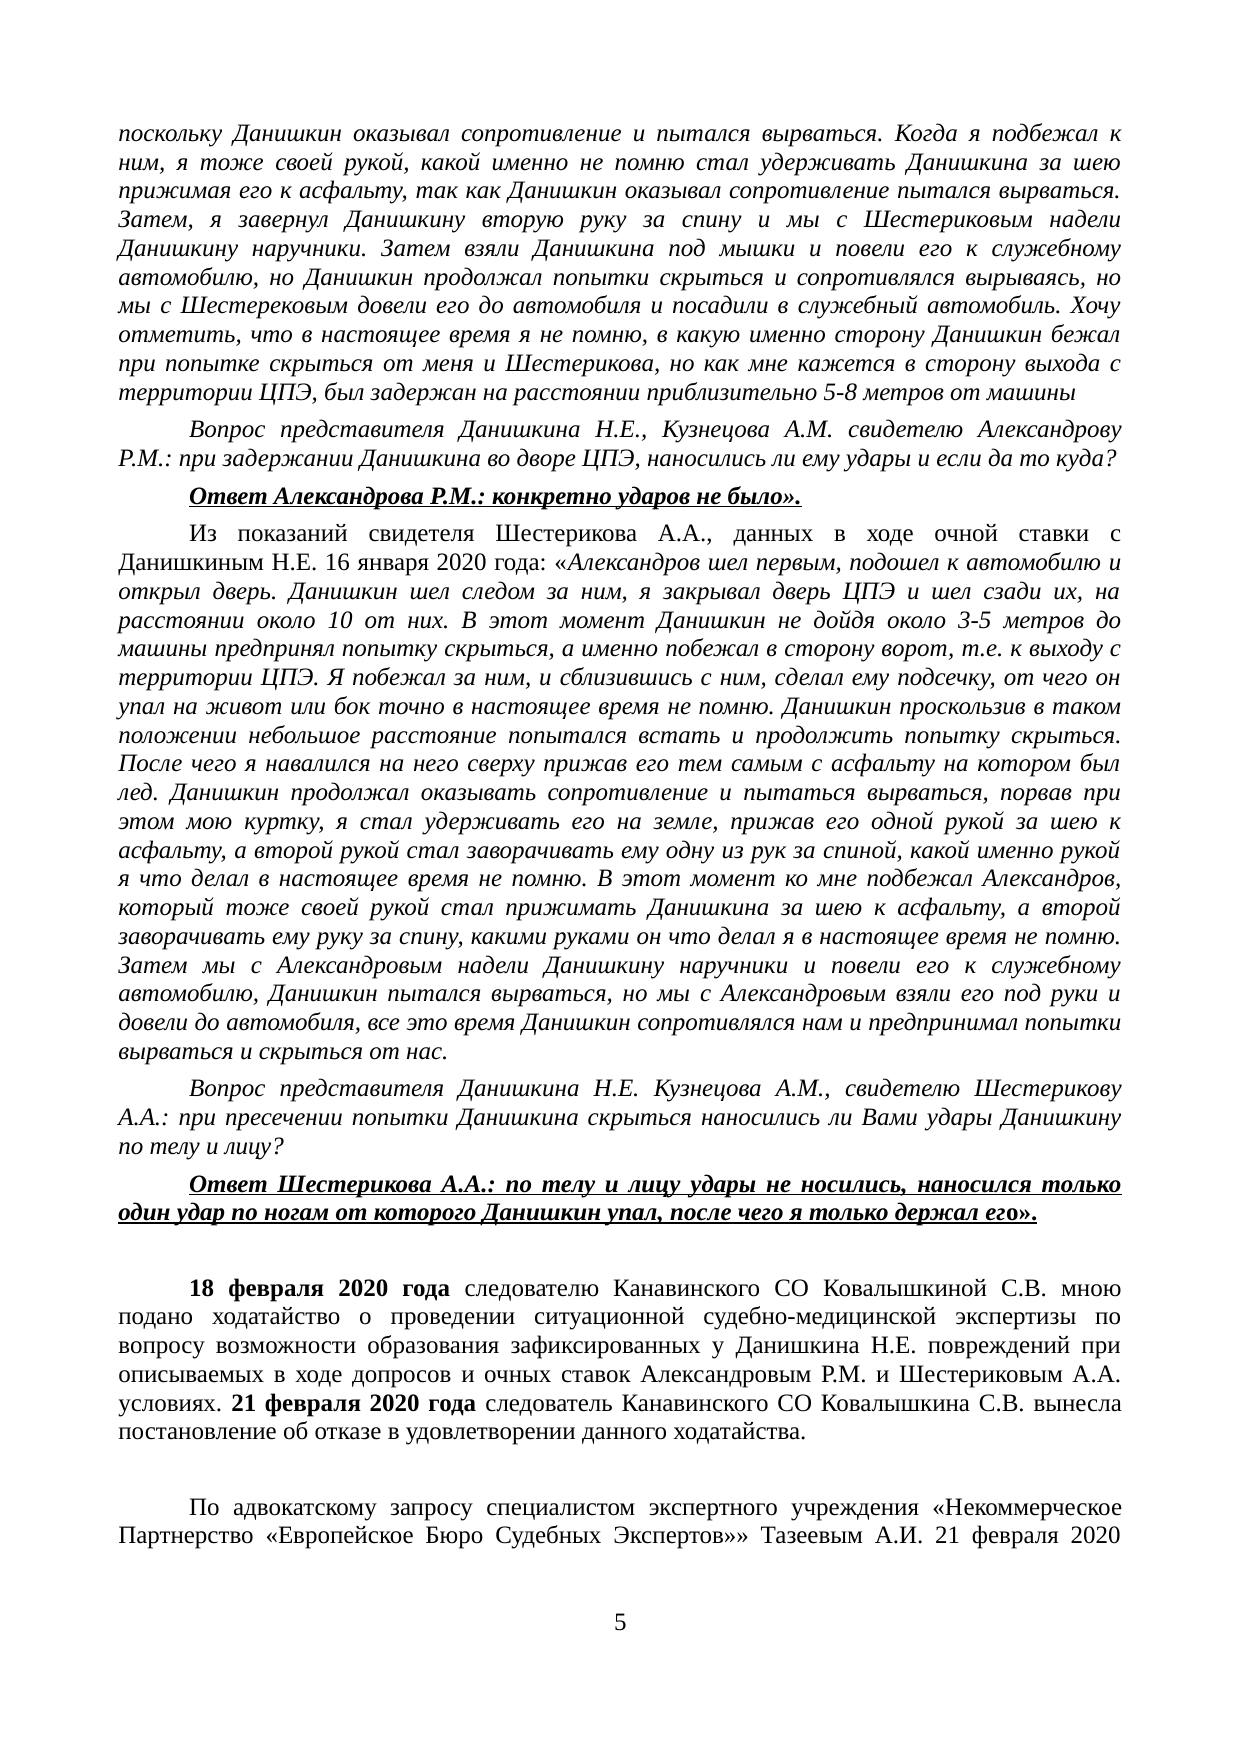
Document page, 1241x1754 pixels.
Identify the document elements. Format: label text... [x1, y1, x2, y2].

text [118, 1492, 1122, 1549]
text Ответ Шестерикова А.А.: по телу и лицу удары не носились, наносился только один удар по ногам от которого Данишкин упал, после чего я только держал его». [118, 1169, 1122, 1226]
text Вопрос представителя Данишкина Н.Е., Кузнецова А.М. свидетелю Александрову Р.М.: при задержании Данишкина во дворе ЦПЭ, наносились ли ему удары и если да то куда? [118, 414, 1122, 472]
text Вопрос представителя Данишкина Н.Е. Кузнецова А.М., свидетелю Шестерикову А.А.: при пресечении попытки Данишкина скрыться наносились ли Вами удары Данишкину по телу и лицу? [118, 1073, 1122, 1160]
text Из показаний свидетеля Шестерикова А.А., данных в ходе очной ставки с Данишкиным Н.Е. 16 января 2020 года: «Александров шел первым, подошел к автомобилю и открыл дверь. Данишкин шел следом за ним, я закрывал дверь ЦПЭ и шел сзади их, на расстоянии около 10 от них. В этот момент Данишкин не дойдя около 3-5 метров до машины предпринял попытку скрыться, а именно побежал в сторону ворот, т.е. к выходу с территории ЦПЭ. Я побежал за ним, и сблизившись с ним, сделал ему подсечку, от чего он упал на живот или бок точно в настоящее время не помню. Данишкин проскользив в таком положении небольшое расстояние попытался встать и продолжить попытку скрыться. После чего я навалился на него сверху прижав его тем самым с асфальту на котором был лед. Данишкин продолжал оказывать сопротивление и пытаться вырваться, порвав при этом мою куртку, я стал удерживать его на земле, прижав его одной рукой за шею к асфальту, а второй рукой стал заворачивать ему одну из рук за спиной, какой именно рукой я что делал в настоящее время не помню. В этот момент ко мне подбежал Александров, который тоже своей рукой стал прижимать Данишкина за шею к асфальту, а второй заворачивать ему руку за спину, какими руками он что делал я в настоящее время не помню. Затем мы с Александровым надели Данишкину наручники и повели его к служебному автомобилю, Данишкин пытался вырваться, но мы с Александровым взяли его под руки и довели до автомобиля, все это время Данишкин сопротивлялся нам и предпринимал попытки вырваться и скрыться от нас. [118, 518, 1122, 1065]
text Ответ Александрова Р.М.: конкретно ударов не было». [118, 481, 1122, 509]
text 18 февраля 2020 года следователю Канавинского СО Ковалышкиной С.В. мною подано ходатайство о проведении ситуационной судебно-медицинской экспертизы по вопросу возможности образования зафиксированных у Данишкина Н.Е. повреждений при описываемых в ходе допросов и очных ставок Александровым Р.М. и Шестериковым А.А. условиях. 21 февраля 2020 года следователь Канавинского СО Ковалышкина С.В. вынесла постановление об отказе в удовлетворении данного ходатайства. [118, 1273, 1122, 1445]
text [118, 118, 1122, 406]
